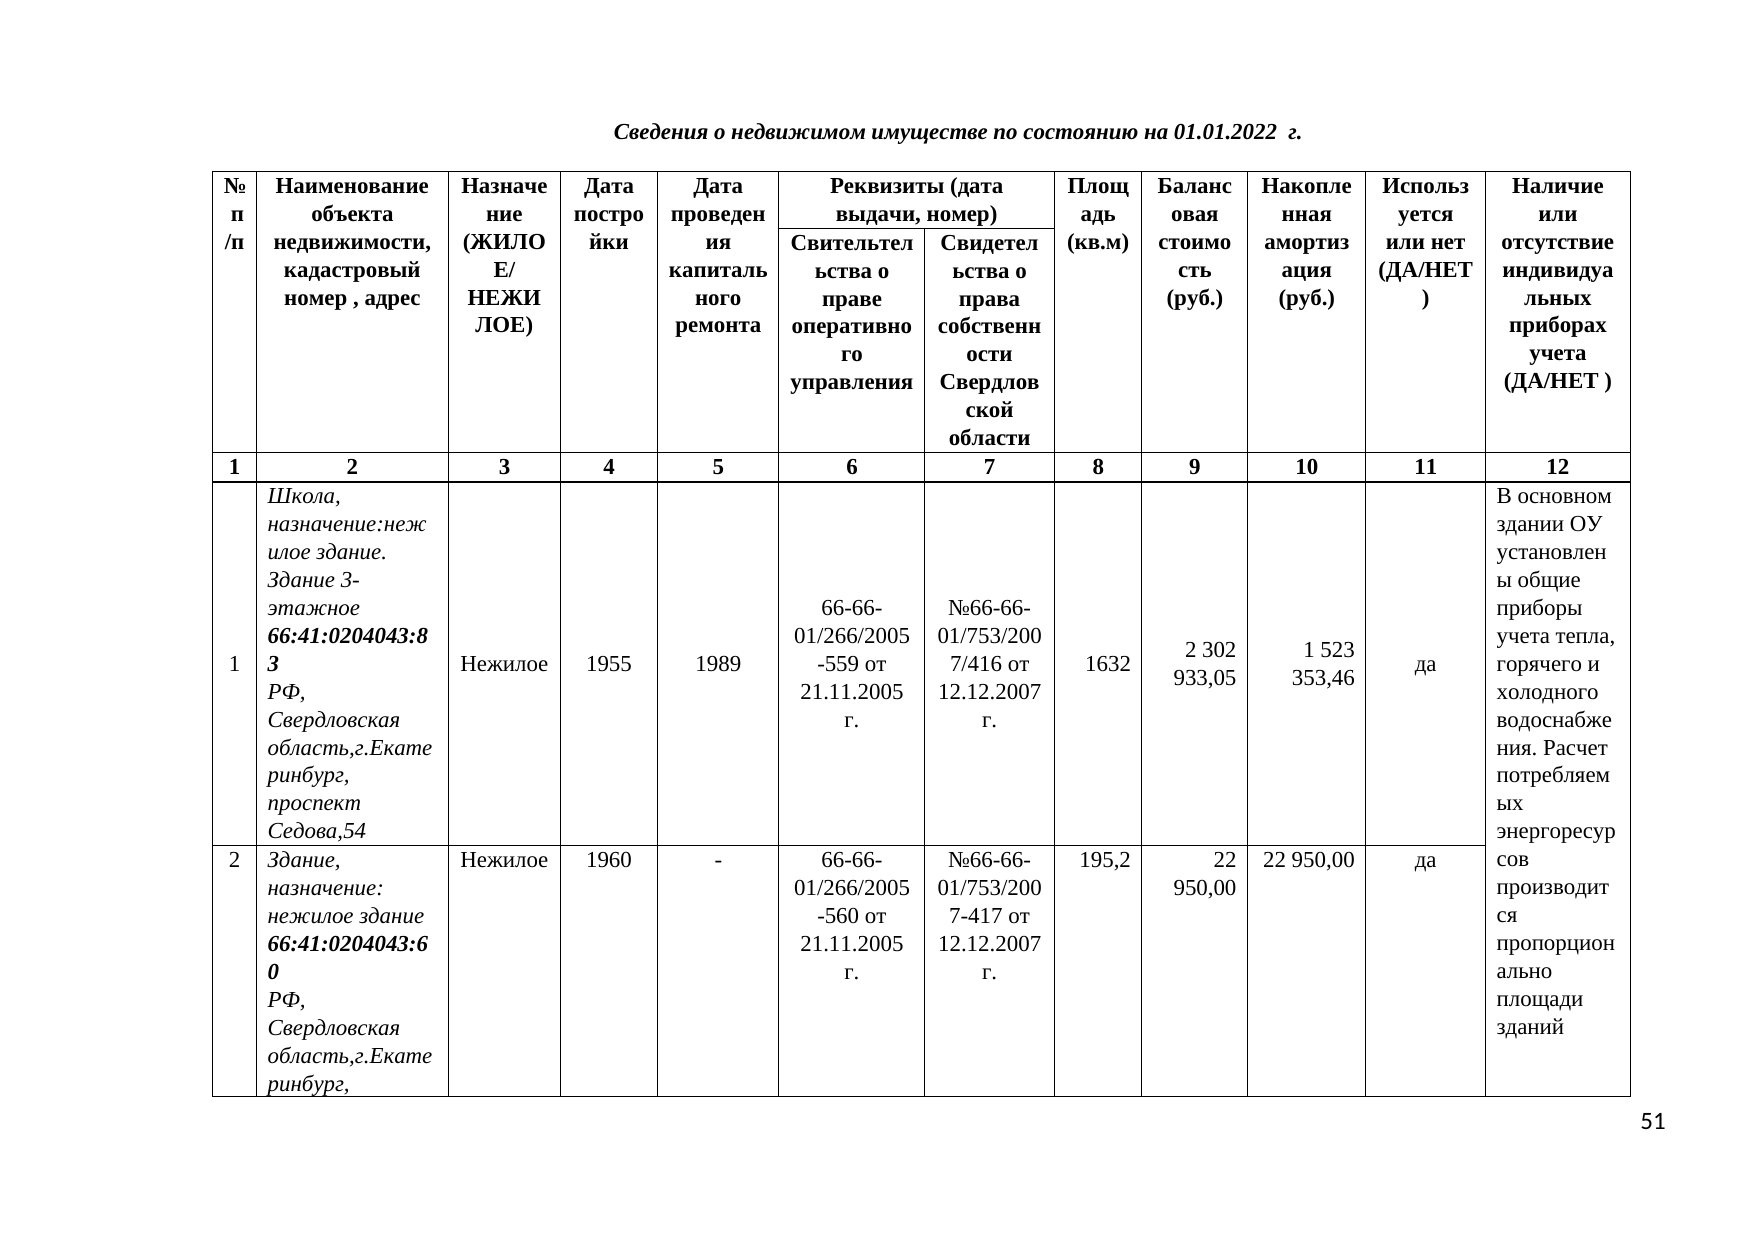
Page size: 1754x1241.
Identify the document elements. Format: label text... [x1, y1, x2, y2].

table_cell 1632 [1055, 483, 1141, 845]
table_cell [779, 846, 924, 1096]
table_cell 7 [925, 453, 1054, 481]
table_header Назначение (ЖИЛОЕ/ НЕЖИЛОЕ) [449, 172, 560, 452]
table_cell 10 [1248, 453, 1365, 481]
table_cell Школа, назначение:нежилое здание. Здание 3-этажное 66:41:0204043:83 РФ, Свердловская область,г.Екатеринбург, проспект Седова,54 [257, 483, 448, 845]
table_header Площадь (кв.м) [1055, 172, 1141, 452]
table_cell 2 302 933,05 [1142, 483, 1247, 845]
table_header Используется или нет (ДА/НЕТ) [1366, 172, 1485, 452]
table_cell Свидетельства о права собственности Свердловской области [925, 229, 1054, 452]
table_header Наименование объекта недвижимости, кадастровый номер , адрес [257, 172, 448, 452]
text Сведения о недвижимом имуществе по состоянию на 01.01.2022 г. [177, 118, 1665, 144]
table_cell - [658, 846, 778, 1096]
table_cell Свительтельства о праве оперативного управления [779, 229, 924, 452]
table_cell да [1366, 483, 1485, 845]
table_cell Нежилое [449, 483, 560, 845]
table_header Дата постройки [561, 172, 657, 452]
table_cell В основном здании ОУ установлены общие приборы учета тепла, горячего и холодного водоснабжения. Расчет потребляемых энергоресурсов производится пропорционально площади зданий [1486, 483, 1630, 1096]
table_cell 1960 [561, 846, 657, 1096]
table_cell 22 950,00 [1248, 846, 1365, 1096]
table_header Накопленная амортизация (руб.) [1248, 172, 1365, 452]
table_cell №66-66-01/753/2007/416 от 12.12.2007 г. [925, 483, 1054, 845]
table_header № п/п [213, 172, 256, 452]
table_cell 66-66-01/266/2005-559 от 21.11.2005 г. [779, 483, 924, 845]
table_cell 4 [561, 453, 657, 481]
table_cell 195,2 [1055, 846, 1141, 1096]
table_cell да [1366, 846, 1485, 1096]
table_header Реквизиты (дата выдачи, номер) [779, 172, 1054, 228]
table_header Балансовая стоимость (руб.) [1142, 172, 1247, 452]
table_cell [257, 846, 448, 1096]
table_cell 8 [1055, 453, 1141, 481]
table_cell 2 [213, 846, 256, 1096]
table_header Наличие или отсутствие индивидуальных приборах учета (ДА/НЕТ ) [1486, 172, 1630, 452]
table_cell 22 950,00 [1142, 846, 1247, 1096]
table_cell 3 [449, 453, 560, 481]
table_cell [925, 846, 1054, 1096]
table_cell 1989 [658, 483, 778, 845]
table_cell 6 [779, 453, 924, 481]
table_cell 1 [213, 453, 256, 481]
table_cell 9 [1142, 453, 1247, 481]
table_header Дата проведения капитального ремонта [658, 172, 778, 452]
table_cell 1 [213, 483, 256, 845]
table_cell 1955 [561, 483, 657, 845]
table_cell Нежилое [449, 846, 560, 1096]
table_cell 1 523 353,46 [1248, 483, 1365, 845]
table_cell 12 [1486, 453, 1630, 481]
table_cell 11 [1366, 453, 1485, 481]
table_cell 5 [658, 453, 778, 481]
table_cell 2 [257, 453, 448, 481]
